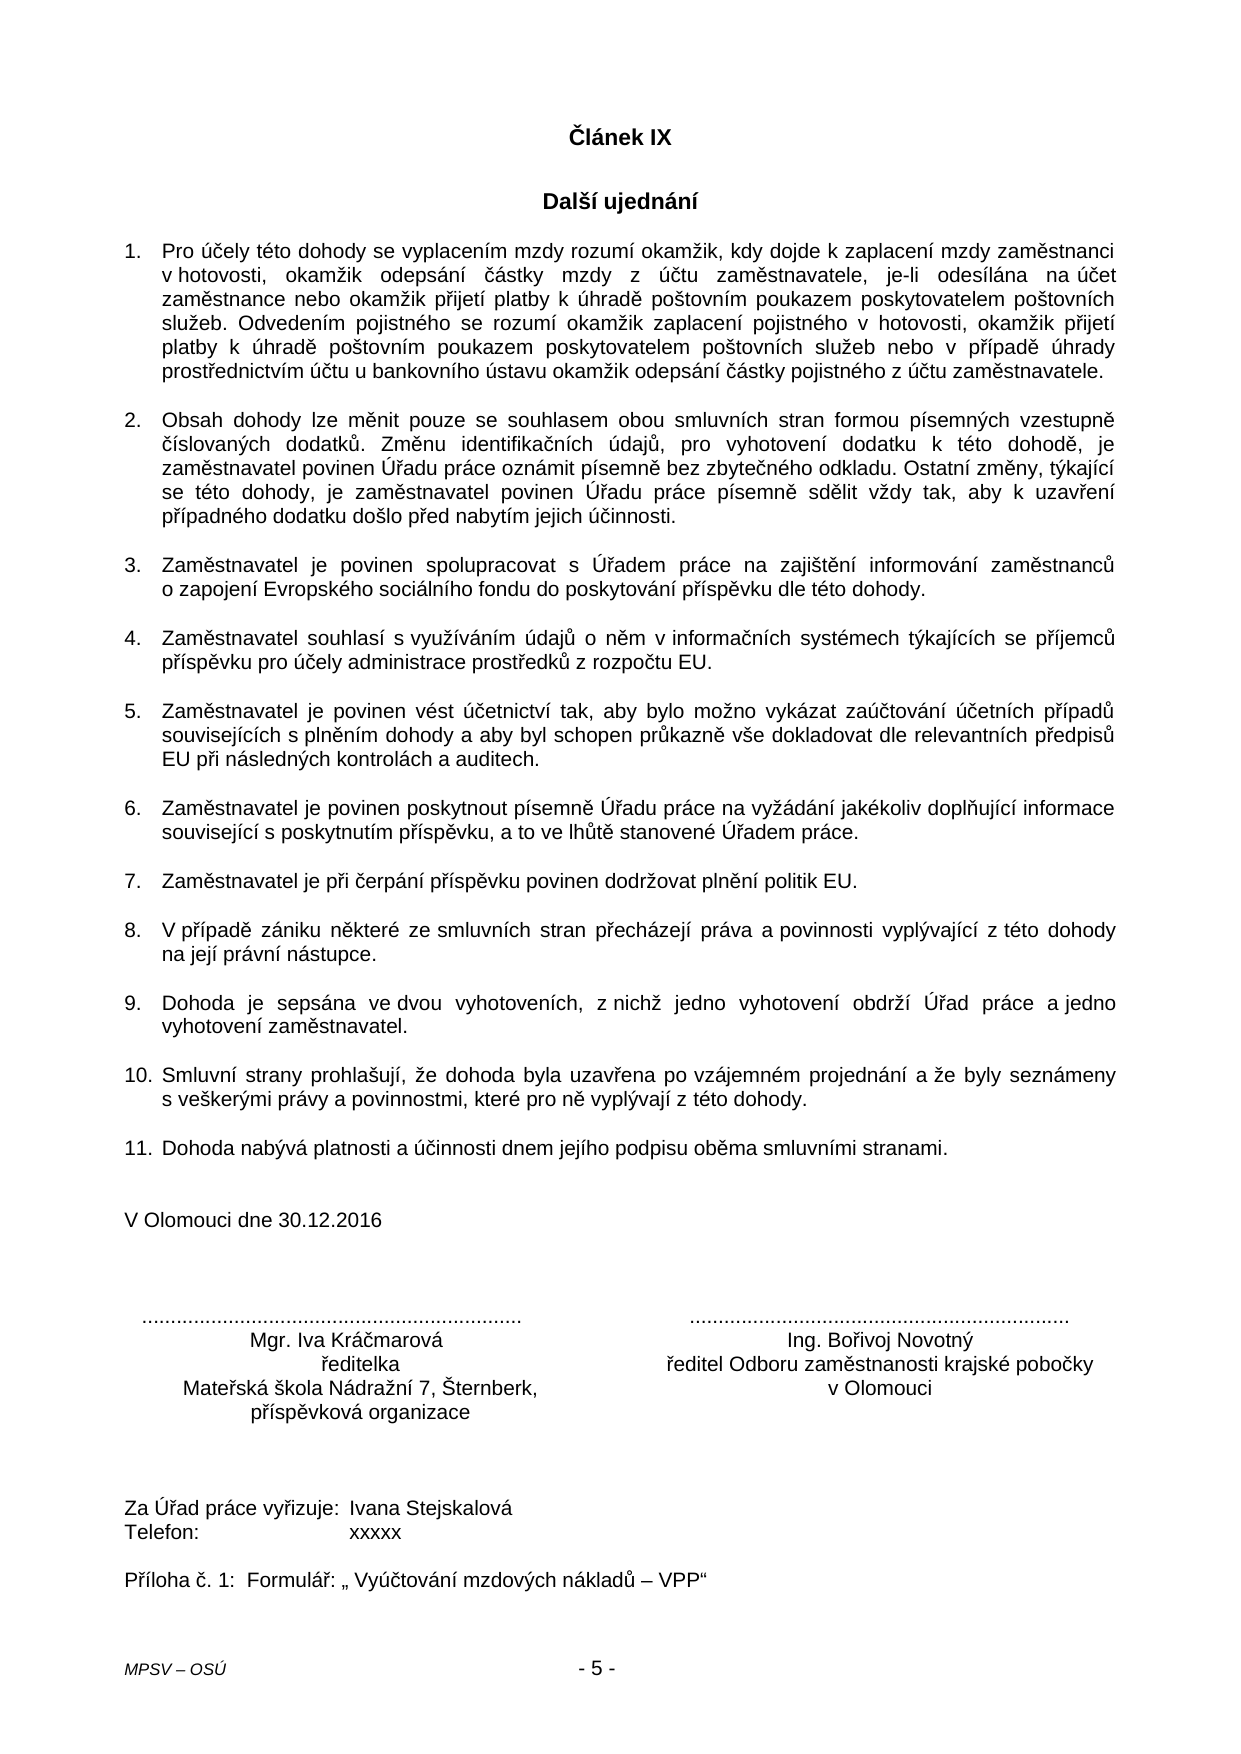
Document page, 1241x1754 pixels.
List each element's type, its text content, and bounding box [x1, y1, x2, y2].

list Pro účely této dohody se vyplacením mzdy rozumí okamžik, kdy dojde k zaplacení mzdy zaměstnanci v hotovosti, okamžik odepsání částky mzdy z účtu zaměstnavatele, je-li odesílána na účet zaměstnance nebo okamžik přijetí platby k úhradě poštovním poukazem poskytovatelem poštovních služeb. Odvedením pojistného se rozumí okamžik zaplacení pojistného v hotovosti, okamžik přijetí platby k úhradě poštovním poukazem poskytovatelem poštovních služeb nebo v případě úhrady prostřednictvím účtu u bankovního ústavu okamžik odepsání částky pojistného z účtu zaměstnavatele. [124, 239, 1116, 383]
text Další ujednání [124, 188, 1116, 214]
list Zaměstnavatel souhlasí s využíváním údajů o něm v informačních systémech týkajících se příjemců příspěvku pro účely administrace prostředků z rozpočtu EU. [124, 626, 1116, 674]
text Telefon: xxxxx [124, 1519, 1116, 1543]
list V případě zániku některé ze smluvních stran přecházejí práva a povinnosti vyplývající z této dohody na její právní nástupce. [124, 917, 1116, 965]
text ředitel Odboru zaměstnanosti krajské pobočky v Olomouci [644, 1352, 1116, 1400]
list Dohoda je sepsána ve dvou vyhotoveních, z nichž jedno vyhotovení obdrží Úřad práce a jedno vyhotovení zaměstnavatel. [124, 990, 1116, 1038]
text .................................................................. [644, 1304, 1116, 1328]
text Mgr. Iva Kráčmarová ředitelka [124, 1328, 596, 1376]
text Článek IX [124, 124, 1116, 150]
list Zaměstnavatel je při čerpání příspěvku povinen dodržovat plnění politik EU. [124, 868, 1116, 892]
list Dohoda nabývá platnosti a účinnosti dnem jejího podpisu oběma smluvními stranami. [124, 1136, 1116, 1160]
text V Olomouci dne 30.12.2016 [124, 1208, 1116, 1232]
text Mateřská škola Nádražní 7, Šternberk, příspěvková organizace [124, 1376, 596, 1424]
text Zaměstnavatel je povinen spolupracovat s Úřadem práce na zajištění informování zaměstnanců o zapojení Evropského sociálního fondu do poskytování příspěvku dle této dohody. [124, 553, 1116, 601]
list Smluvní strany prohlašují, že dohoda byla uzavřena po vzájemném projednání a že byly seznámeny s veškerými právy a povinnostmi, které pro ně vyplývají z této dohody. [124, 1063, 1116, 1111]
text Příloha č. 1: Formulář: „ Vyúčtování mzdových nákladů – VPP“ [124, 1567, 1116, 1591]
text .................................................................. [124, 1304, 596, 1328]
text Ing. Bořivoj Novotný [644, 1328, 1116, 1352]
list Zaměstnavatel je povinen vést účetnictví tak, aby bylo možno vykázat zaúčtování účetních případů souvisejících s plněním dohody a aby byl schopen průkazně vše dokladovat dle relevantních předpisů EU při následných kontrolách a auditech. [124, 699, 1116, 771]
list Obsah dohody lze měnit pouze se souhlasem obou smluvních stran formou písemných vzestupně číslovaných dodatků. Změnu identifikačních údajů, pro vyhotovení dodatku k této dohodě, je zaměstnavatel povinen Úřadu práce oznámit písemně bez zbytečného odkladu. Ostatní změny, týkající se této dohody, je zaměstnavatel povinen Úřadu práce písemně sdělit vždy tak, aby k uzavření případného dodatku došlo před nabytím jejich účinnosti. [124, 408, 1116, 528]
text Za Úřad práce vyřizuje: Ivana Stejskalová [124, 1496, 1116, 1519]
text Zaměstnavatel je povinen poskytnout písemně Úřadu práce na vyžádání jakékoliv doplňující informace související s poskytnutím příspěvku, a to ve lhůtě stanovené Úřadem práce. [124, 796, 1116, 843]
